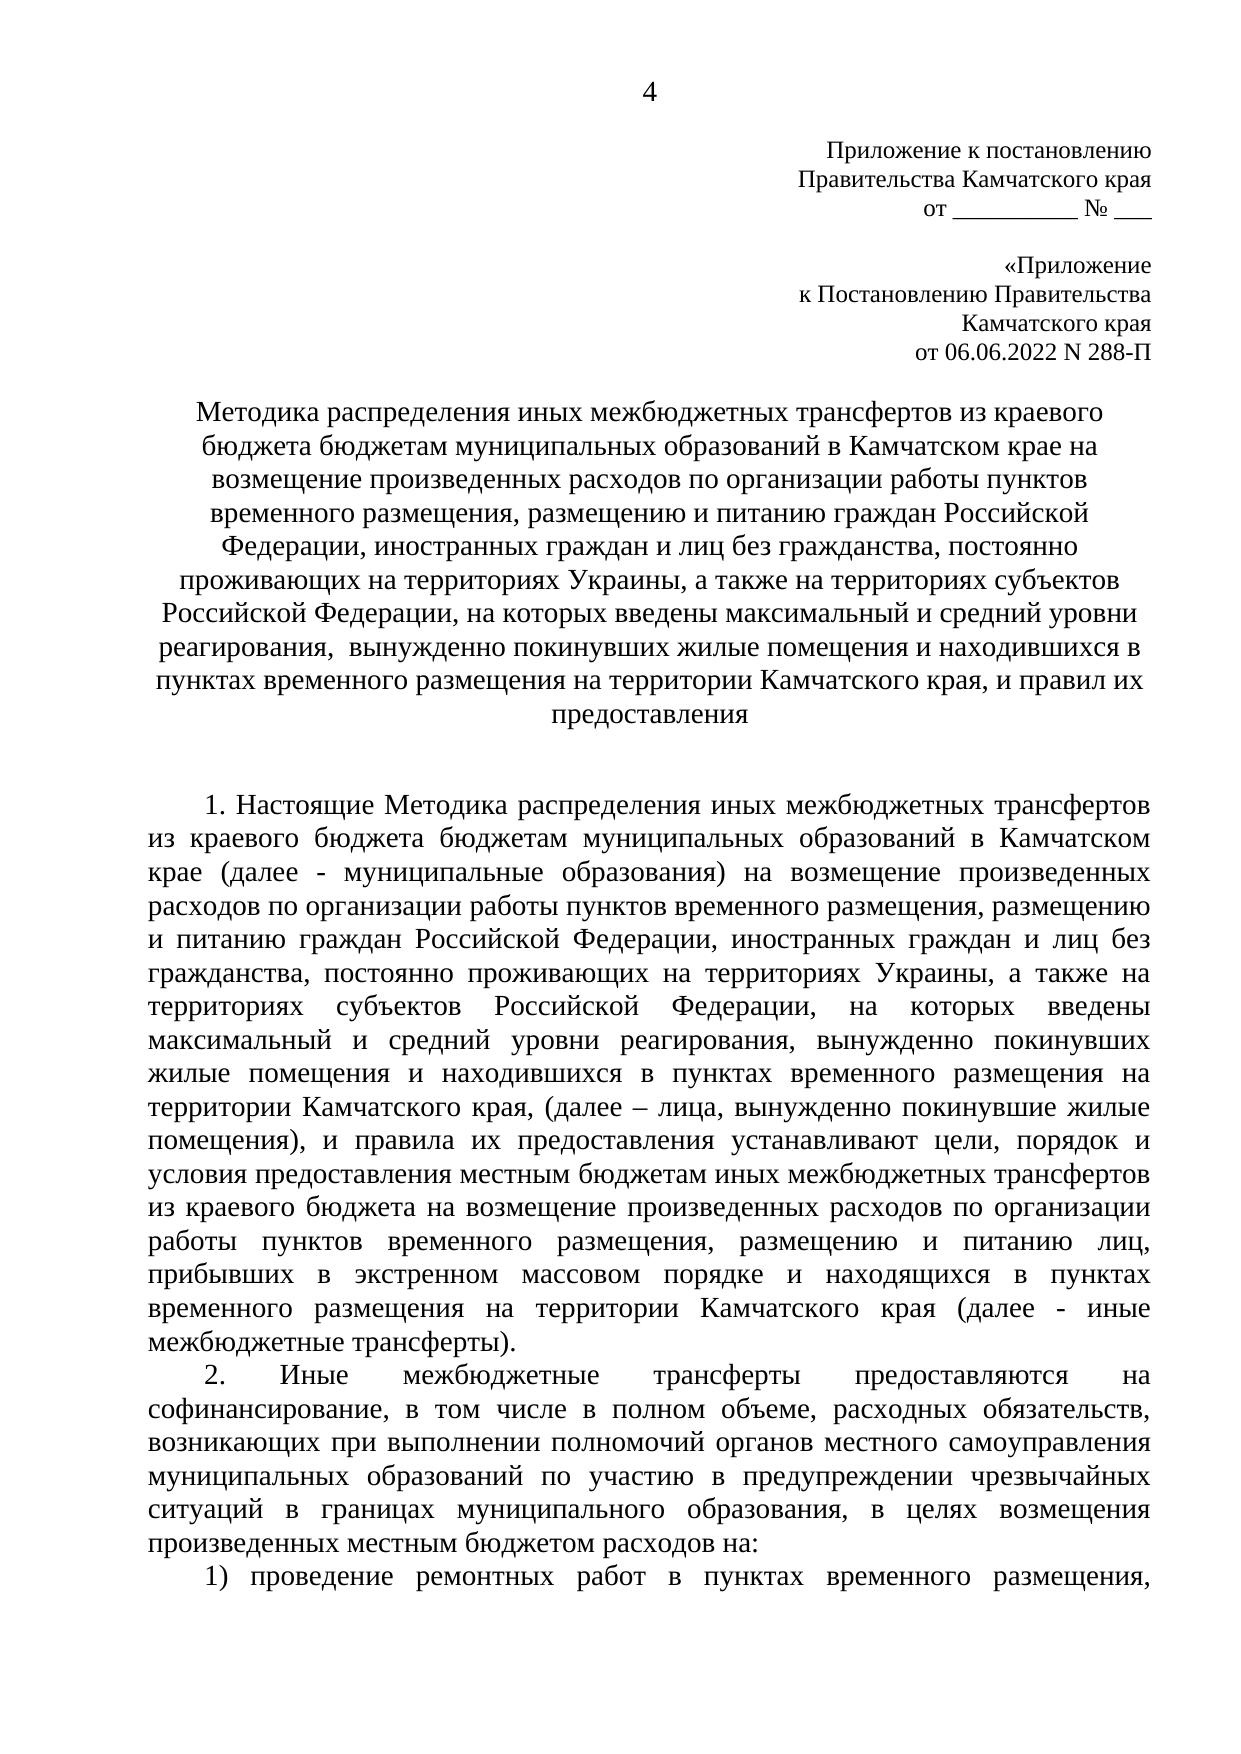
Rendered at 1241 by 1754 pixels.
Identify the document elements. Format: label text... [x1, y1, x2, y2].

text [148, 1558, 1152, 1592]
text Приложение к постановлению [148, 135, 1152, 164]
text к Постановлению Правительства [148, 279, 1152, 308]
text от __________ № ___ [148, 193, 1152, 222]
text Камчатского края [148, 308, 1152, 337]
text 2. Иные межбюджетные трансферты предоставляются на софинансирование, в том числе в полном объеме, расходных обязательств, возникающих при выполнении полномочий органов местного самоуправления муниципальных образований по участию в предупреждении чрезвычайных ситуаций в границах муниципального образования, в целях возмещения произведенных местным бюджетом расходов на: [148, 1357, 1152, 1558]
text Методика распределения иных межбюджетных трансфертов из краевого бюджета бюджетам муниципальных образований в Камчатском крае на возмещение произведенных расходов по организации работы пунктов временного размещения, размещению и питанию граждан Российской Федерации, иностранных граждан и лиц без гражданства, постоянно проживающих на территориях Украины, а также на территориях субъектов Российской Федерации, на которых введены максимальный и средний уровни реагирования, вынужденно покинувших жилые помещения и находившихся в пунктах временного размещения на территории Камчатского края, и правил их предоставления [148, 394, 1152, 729]
text от 06.06.2022 N 288-П [148, 337, 1152, 365]
text Правительства Камчатского края [148, 164, 1152, 193]
text 1. Настоящие Методика распределения иных межбюджетных трансфертов из краевого бюджета бюджетам муниципальных образований в Камчатском крае (далее - муниципальные образования) на возмещение произведенных расходов по организации работы пунктов временного размещения, размещению и питанию граждан Российской Федерации, иностранных граждан и лиц без гражданства, постоянно проживающих на территориях Украины, а также на территориях субъектов Российской Федерации, на которых введены максимальный и средний уровни реагирования, вынужденно покинувших жилые помещения и находившихся в пунктах временного размещения на территории Камчатского края, (далее – лица, вынужденно покинувшие жилые помещения), и правила их предоставления устанавливают цели, порядок и условия предоставления местным бюджетам иных межбюджетных трансфертов из краевого бюджета на возмещение произведенных расходов по организации работы пунктов временного размещения, размещению и питанию лиц, прибывших в экстренном массовом порядке и находящихся в пунктах временного размещения на территории Камчатского края (далее - иные межбюджетные трансферты). [148, 787, 1152, 1357]
text «Приложение [148, 250, 1152, 279]
